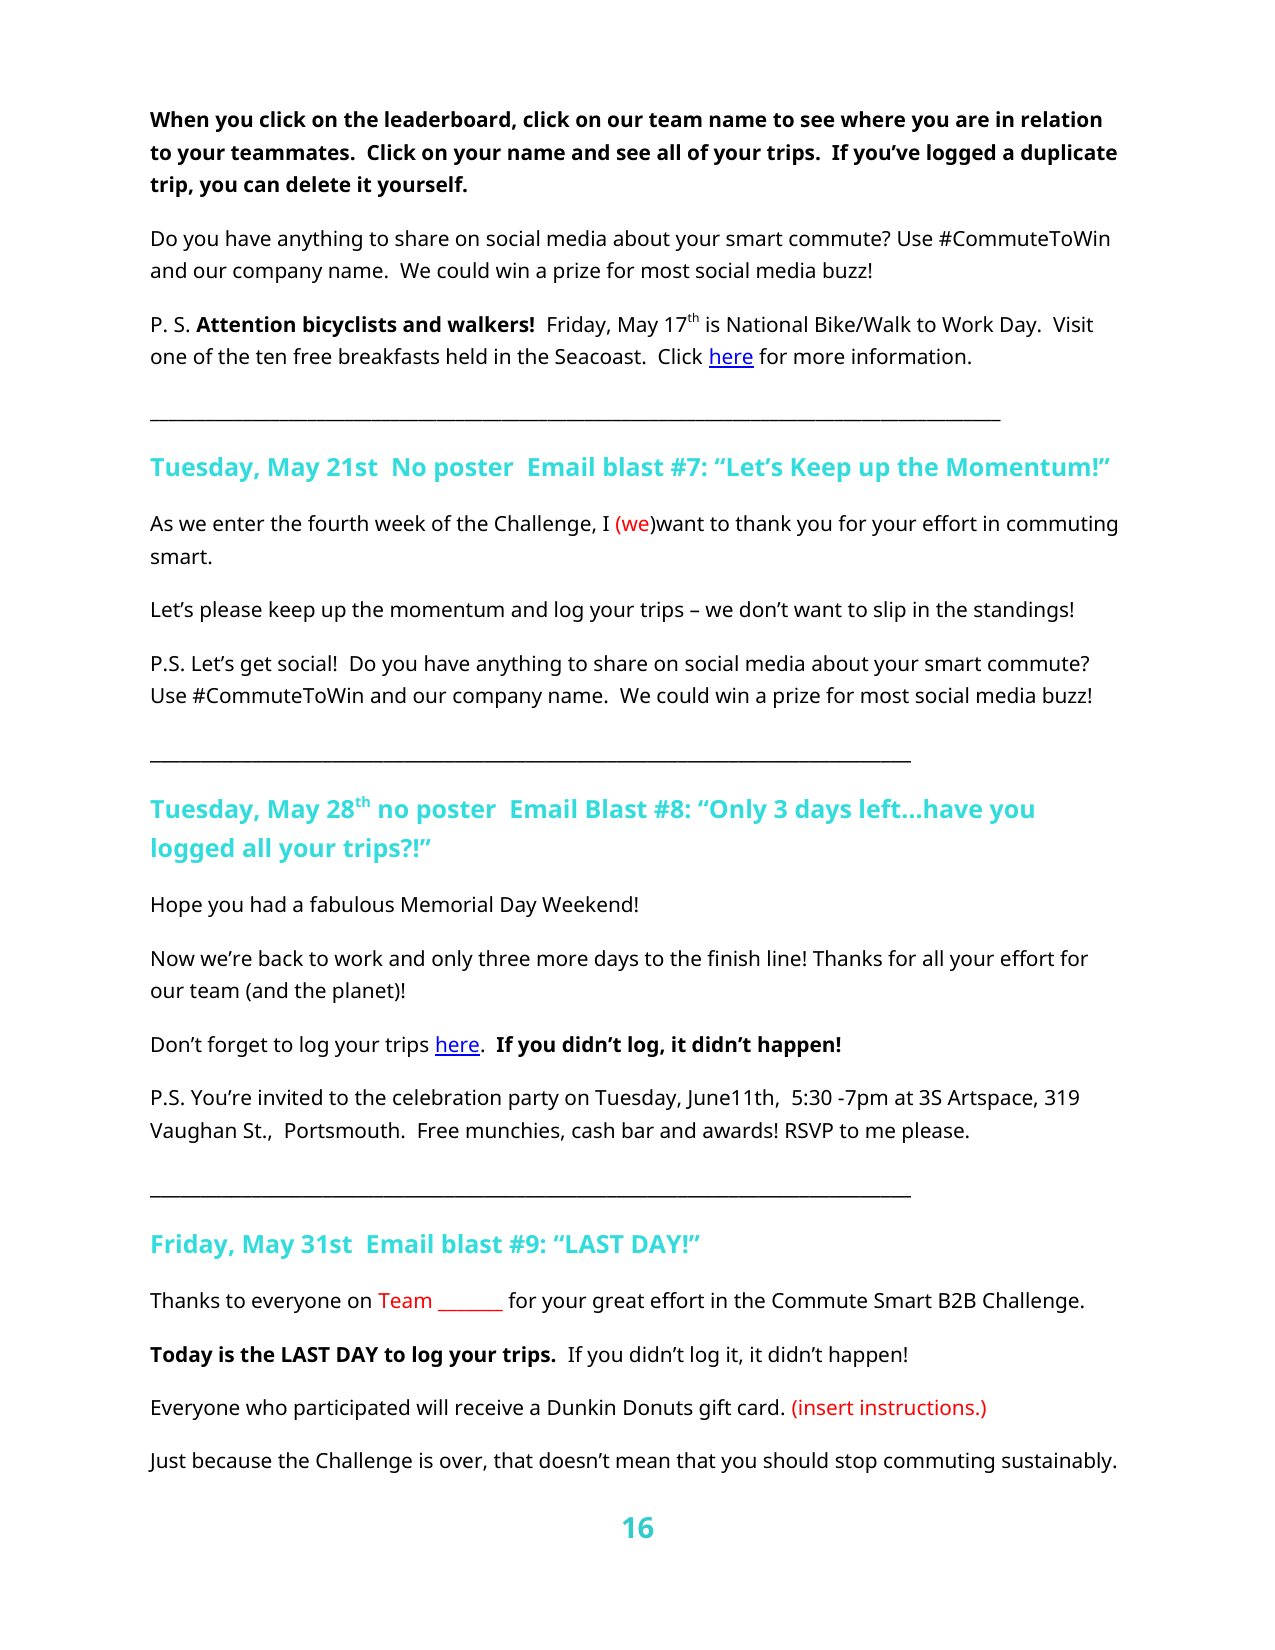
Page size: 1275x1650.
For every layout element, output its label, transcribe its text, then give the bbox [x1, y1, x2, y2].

text ___________________________________________________________________________ [150, 735, 1125, 766]
text Now we’re back to work and only three more days to the finish line! Thanks for all your effort for our team (and the planet)! [150, 944, 1125, 1005]
text P. S. Attention bicyclists and walkers! Friday, May 17th is National Bike/Walk to Work Day. Visit one of the ten free breakfasts held in the Seacoast. Click here for more information. [150, 310, 1125, 371]
text Everyone who participated will receive a Dunkin Donuts gift card. (insert instructions.) [150, 1393, 1125, 1422]
text Today is the LAST DAY to log your trips. If you didn’t log it, it didn’t happen! [150, 1340, 1125, 1368]
text ____________________________________________________________________________________________ [150, 396, 1125, 424]
text P.S. You’re invited to the celebration party on Tuesday, June11th, 5:30 -7pm at 3S Artspace, 319 Vaughan St., Portsmouth. Free munchies, cash bar and awards! RSVP to me please. [150, 1083, 1125, 1144]
text When you click on the leaderboard, click on our team name to see where you are in relation to your teammates. Click on your name and see all of your trips. If you’ve logged a duplicate trip, you can delete it yourself. [150, 105, 1125, 199]
text Hope you had a fabulous Memorial Day Weekend! [150, 891, 1125, 919]
text Do you have anything to share on social media about your smart commute? Use #CommuteToWin and our company name. We could win a prize for most social media buzz! [150, 224, 1125, 285]
text Let’s please keep up the momentum and log your trips – we don’t want to slip in the standings! [150, 595, 1125, 624]
text P.S. Let’s get social! Do you have anything to share on social media about your smart commute? Use #CommuteToWin and our company name. We could win a prize for most social media buzz! [150, 649, 1125, 710]
text Don’t forget to log your trips here. If you didn’t log, it didn’t happen! [150, 1030, 1125, 1058]
text ___________________________________________________________________________ [150, 1169, 1125, 1201]
text Just because the Challenge is over, that doesn’t mean that you should stop commuting sustainably. [150, 1447, 1125, 1475]
text As we enter the fourth week of the Challenge, I (we)want to thank you for your effort in commuting smart. [150, 509, 1125, 570]
text Tuesday, May 28th no poster Email Blast #8: “Only 3 days left…have you logged all your trips?!” [150, 791, 1125, 865]
text Thanks to everyone on Team _______ for your great effort in the Commute Smart B2B Challenge. [150, 1286, 1125, 1315]
text Friday, May 31st Email blast #9: “LAST DAY!” [150, 1226, 1125, 1260]
text Tuesday, May 21st No poster Email blast #7: “Let’s Keep up the Momentum!” [150, 449, 1125, 483]
